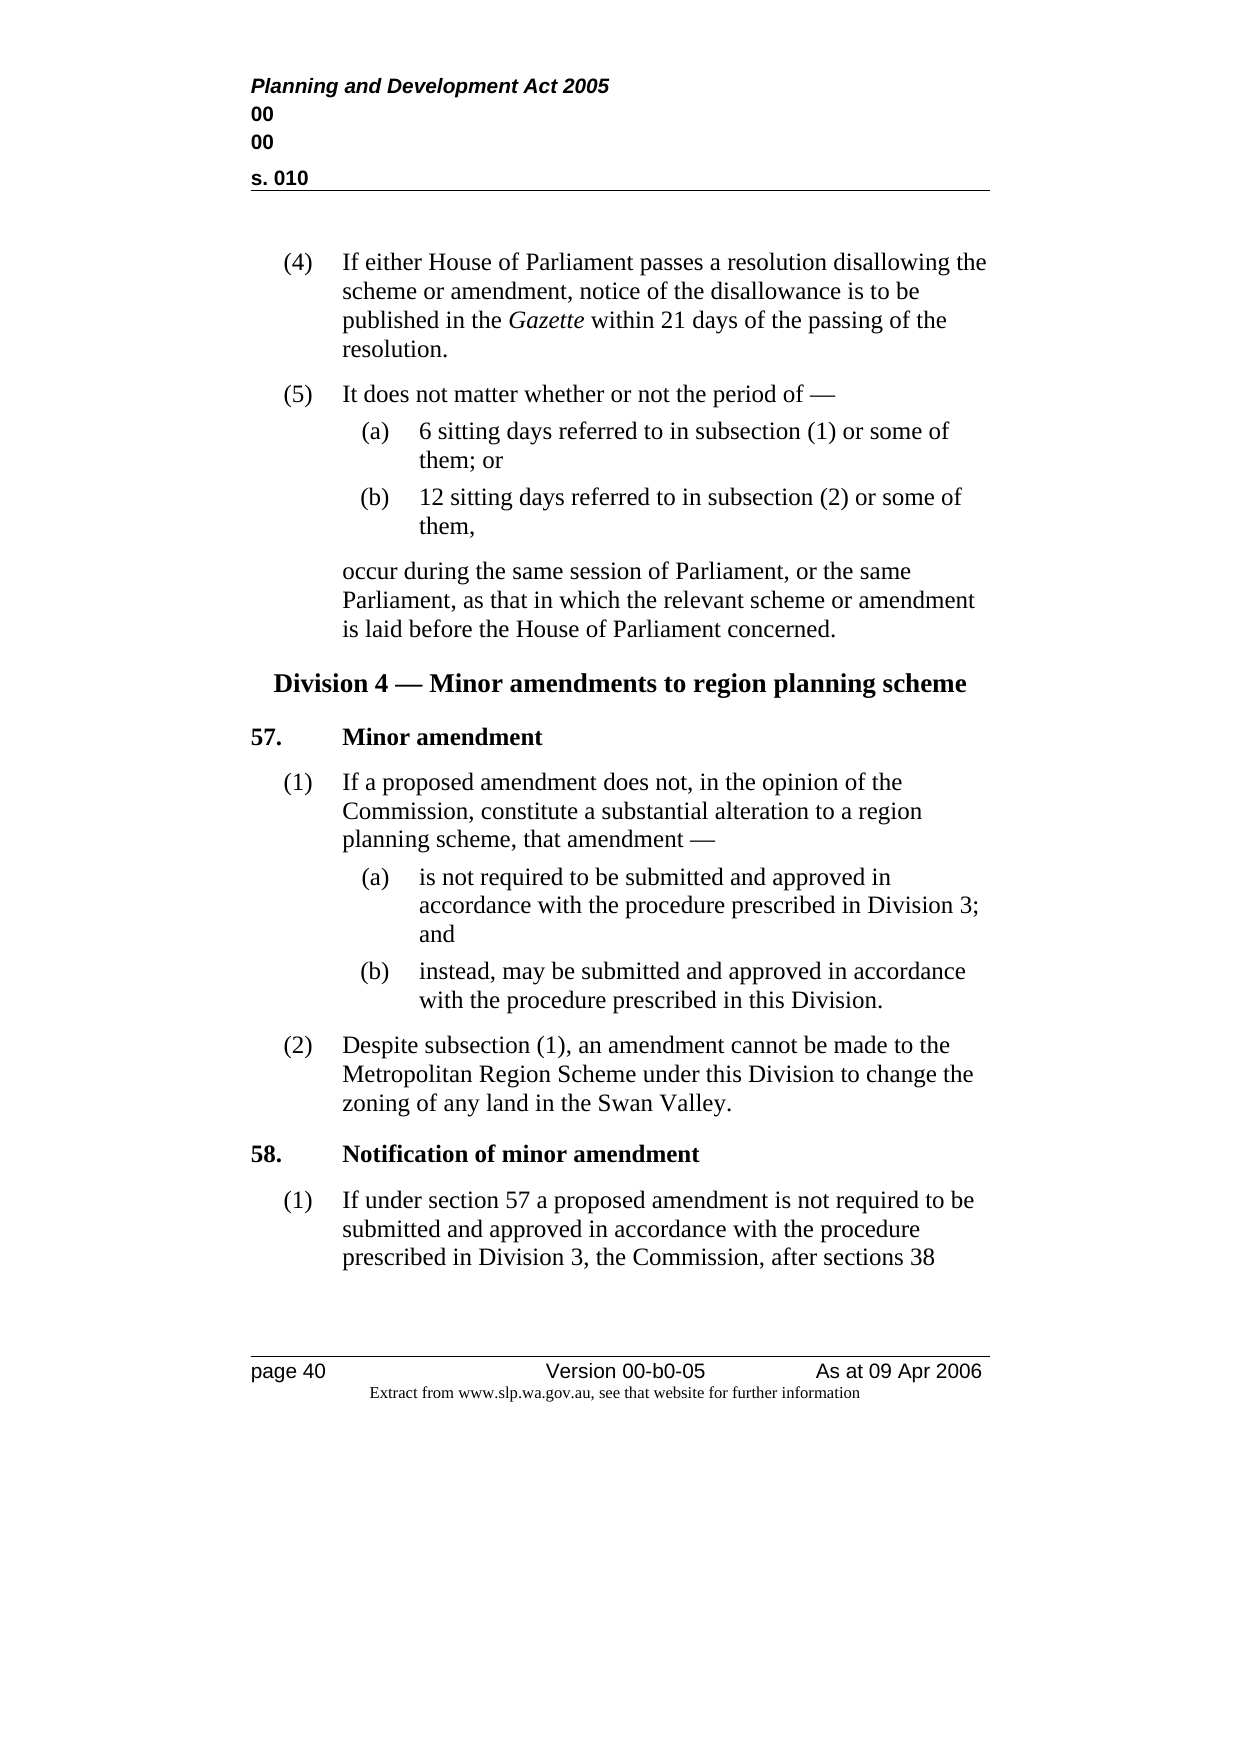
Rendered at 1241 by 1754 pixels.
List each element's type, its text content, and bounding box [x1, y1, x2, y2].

text occur during the same session of Parliament, or the same Parliament, as that in which the relevant scheme or amendment is laid before the House of Parliament concerned. [251, 556, 990, 642]
text (2) Despite subsection (1), an amendment cannot be made to the Metropolitan Region Scheme under this Division to change the zoning of any land in the Swan Valley. [251, 1030, 990, 1117]
text (a) is not required to be submitted and approved in accordance with the procedure prescribed in Division 3; and [251, 862, 990, 948]
subtitle 57. Minor amendment [251, 722, 990, 750]
text (b) instead, may be submitted and approved in accordance with the procedure prescribed in this Division. [251, 956, 990, 1014]
text (1) If a proposed amendment does not, in the opinion of the Commission, constitute a substantial alteration to a region planning scheme, that amendment — [251, 767, 990, 853]
subtitle 58. Notification of minor amendment [251, 1139, 990, 1168]
text (5) It does not matter whether or not the period of — [251, 379, 990, 408]
text (4) If either House of Parliament passes a resolution disallowing the scheme or amendment, notice of the disallowance is to be published in the Gazette within 21 days of the passing of the resolution. [251, 247, 990, 362]
subtitle Division 4 — Minor amendments to region planning scheme [251, 667, 990, 699]
text (a) 6 sitting days referred to in subsection (1) or some of them; or [251, 416, 990, 474]
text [251, 1185, 990, 1271]
text (b) 12 sitting days referred to in subsection (2) or some of them, [251, 482, 990, 539]
